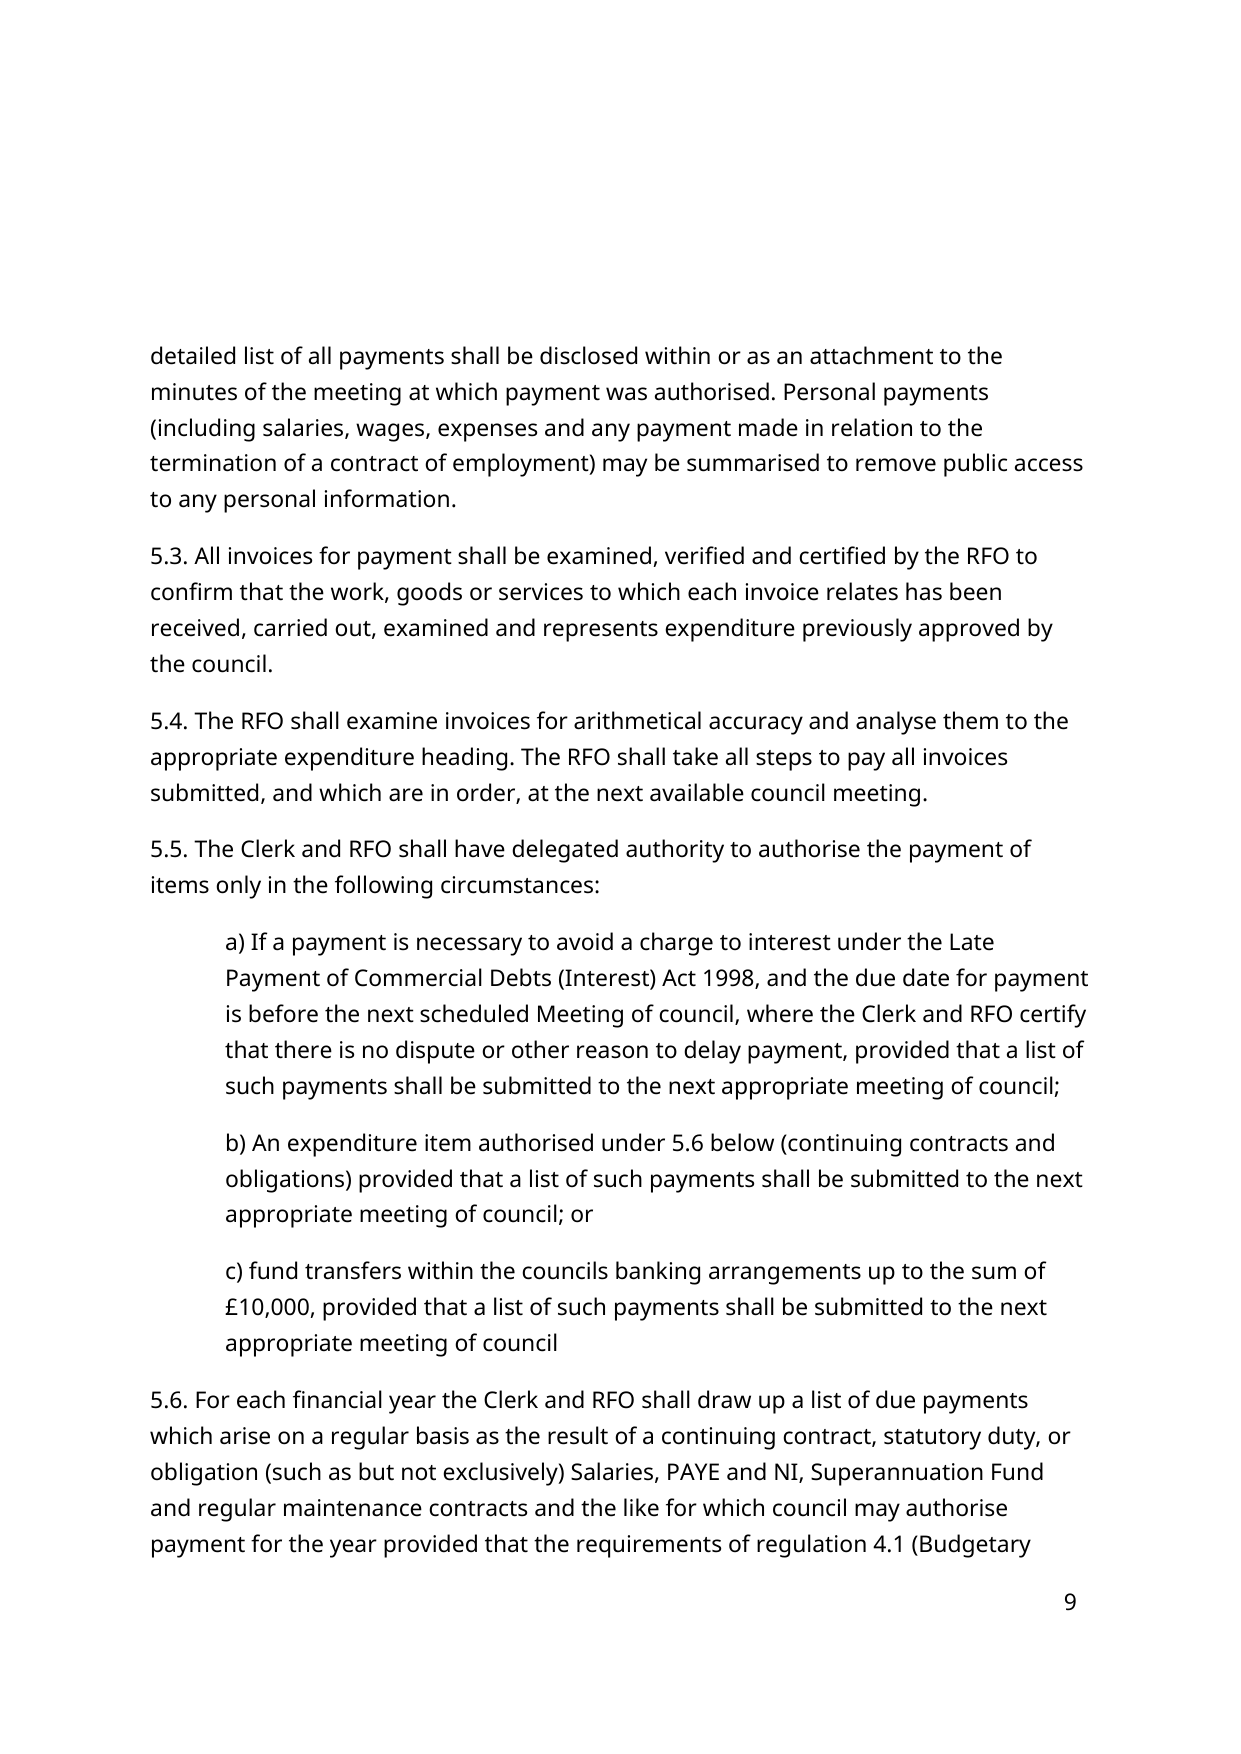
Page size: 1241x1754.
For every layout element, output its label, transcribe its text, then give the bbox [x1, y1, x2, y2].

text 5.3. All invoices for payment shall be examined, verified and certified by the RFO to confirm that the work, goods or services to which each invoice relates has been received, carried out, examined and represents expenditure previously approved by the council. [150, 540, 1090, 679]
text b) An expenditure item authorised under 5.6 below (continuing contracts and obligations) provided that a list of such payments shall be submitted to the next appropriate meeting of council; or [225, 1127, 1090, 1230]
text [150, 1384, 1090, 1559]
text a) If a payment is necessary to avoid a charge to interest under the Late Payment of Commercial Debts (Interest) Act 1998, and the due date for payment is before the next scheduled Meeting of council, where the Clerk and RFO certify that there is no dispute or other reason to delay payment, provided that a list of such payments shall be submitted to the next appropriate meeting of council; [225, 926, 1090, 1101]
text 5.4. The RFO shall examine invoices for arithmetical accuracy and analyse them to the appropriate expenditure heading. The RFO shall take all steps to pay all invoices submitted, and which are in order, at the next available council meeting. [150, 705, 1090, 808]
text c) fund transfers within the councils banking arrangements up to the sum of £10,000, provided that a list of such payments shall be submitted to the next appropriate meeting of council [225, 1255, 1090, 1358]
text 5.5. The Clerk and RFO shall have delegated authority to authorise the payment of items only in the following circumstances: [150, 833, 1090, 901]
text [150, 339, 1090, 514]
